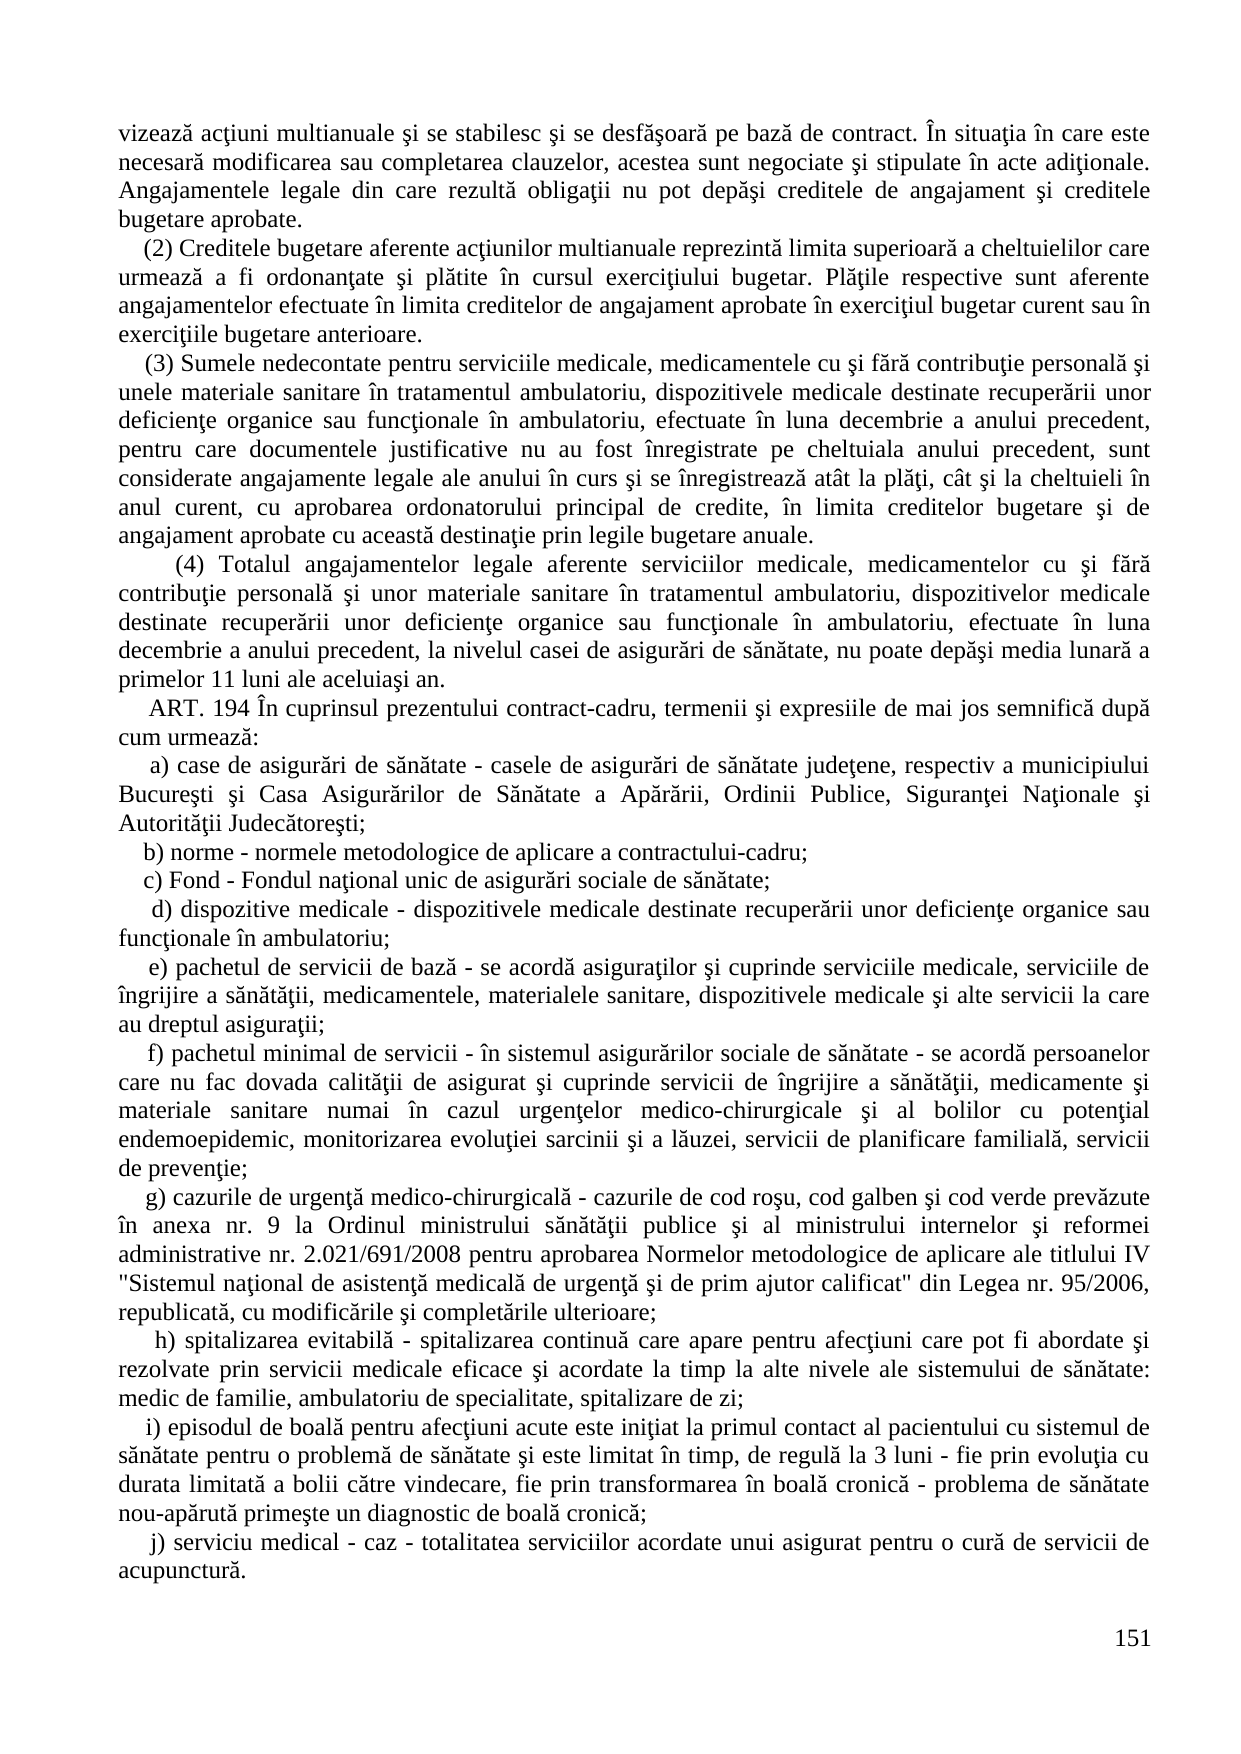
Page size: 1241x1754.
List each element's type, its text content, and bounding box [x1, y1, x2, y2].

text g) cazurile de urgenţă medico-chirurgicală - cazurile de cod roşu, cod galben şi cod verde prevăzute în anexa nr. 9 la Ordinul ministrului sănătăţii publice şi al ministrului internelor şi reformei administrative nr. 2.021/691/2008 pentru aprobarea Normelor metodologice de aplicare ale titlului IV "Sistemul naţional de asistenţă medicală de urgenţă şi de prim ajutor calificat" din Legea nr. 95/2006, republicată, cu modificările şi completările ulterioare; [118, 1182, 1152, 1326]
text ART. 194 În cuprinsul prezentului contract-cadru, termenii şi expresiile de mai jos semnifică după cum urmează: [118, 693, 1152, 751]
text d) dispozitive medicale - dispozitivele medicale destinate recuperării unor deficienţe organice sau funcţionale în ambulatoriu; [118, 894, 1152, 952]
text c) Fond - Fondul naţional unic de asigurări sociale de sănătate; [118, 866, 1152, 894]
text (4) Totalul angajamentelor legale aferente serviciilor medicale, medicamentelor cu şi fără contribuţie personală şi unor materiale sanitare în tratamentul ambulatoriu, dispozitivelor medicale destinate recuperării unor deficienţe organice sau funcţionale în ambulatoriu, efectuate în luna decembrie a anului precedent, la nivelul casei de asigurări de sănătate, nu poate depăşi media lunară a primelor 11 luni ale aceluiaşi an. [118, 549, 1152, 693]
text a) case de asigurări de sănătate - casele de asigurări de sănătate judeţene, respectiv a municipiului Bucureşti şi Casa Asigurărilor de Sănătate a Apărării, Ordinii Publice, Siguranţei Naţionale şi Autorităţii Judecătoreşti; [118, 751, 1152, 837]
text j) serviciu medical - caz - totalitatea serviciilor acordate unui asigurat pentru o cură de servicii de acupunctură. [118, 1527, 1152, 1584]
text (2) Creditele bugetare aferente acţiunilor multianuale reprezintă limita superioară a cheltuielilor care urmează a fi ordonanţate şi plătite în cursul exerciţiului bugetar. Plăţile respective sunt aferente angajamentelor efectuate în limita creditelor de angajament aprobate în exerciţiul bugetar curent sau în exerciţiile bugetare anterioare. [118, 233, 1152, 348]
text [118, 118, 1152, 233]
text h) spitalizarea evitabilă - spitalizarea continuă care apare pentru afecţiuni care pot fi abordate şi rezolvate prin servicii medicale eficace şi acordate la timp la alte nivele ale sistemului de sănătate: medic de familie, ambulatoriu de specialitate, spitalizare de zi; [118, 1326, 1152, 1412]
text i) episodul de boală pentru afecţiuni acute este iniţiat la primul contact al pacientului cu sistemul de sănătate pentru o problemă de sănătate şi este limitat în timp, de regulă la 3 luni - fie prin evoluţia cu durata limitată a bolii către vindecare, fie prin transformarea în boală cronică - problema de sănătate nou-apărută primeşte un diagnostic de boală cronică; [118, 1412, 1152, 1527]
text e) pachetul de servicii de bază - se acordă asiguraţilor şi cuprinde serviciile medicale, serviciile de îngrijire a sănătăţii, medicamentele, materialele sanitare, dispozitivele medicale şi alte servicii la care au dreptul asiguraţii; [118, 952, 1152, 1038]
text f) pachetul minimal de servicii - în sistemul asigurărilor sociale de sănătate - se acordă persoanelor care nu fac dovada calităţii de asigurat şi cuprinde servicii de îngrijire a sănătăţii, medicamente şi materiale sanitare numai în cazul urgenţelor medico-chirurgicale şi al bolilor cu potenţial endemoepidemic, monitorizarea evoluţiei sarcinii şi a lăuzei, servicii de planificare familială, servicii de prevenţie; [118, 1038, 1152, 1182]
text b) norme - normele metodologice de aplicare a contractului-cadru; [118, 837, 1152, 866]
text (3) Sumele nedecontate pentru serviciile medicale, medicamentele cu şi fără contribuţie personală şi unele materiale sanitare în tratamentul ambulatoriu, dispozitivele medicale destinate recuperării unor deficienţe organice sau funcţionale în ambulatoriu, efectuate în luna decembrie a anului precedent, pentru care documentele justificative nu au fost înregistrate pe cheltuiala anului precedent, sunt considerate angajamente legale ale anului în curs şi se înregistrează atât la plăţi, cât şi la cheltuieli în anul curent, cu aprobarea ordonatorului principal de credite, în limita creditelor bugetare şi de angajament aprobate cu această destinaţie prin legile bugetare anuale. [118, 348, 1152, 549]
